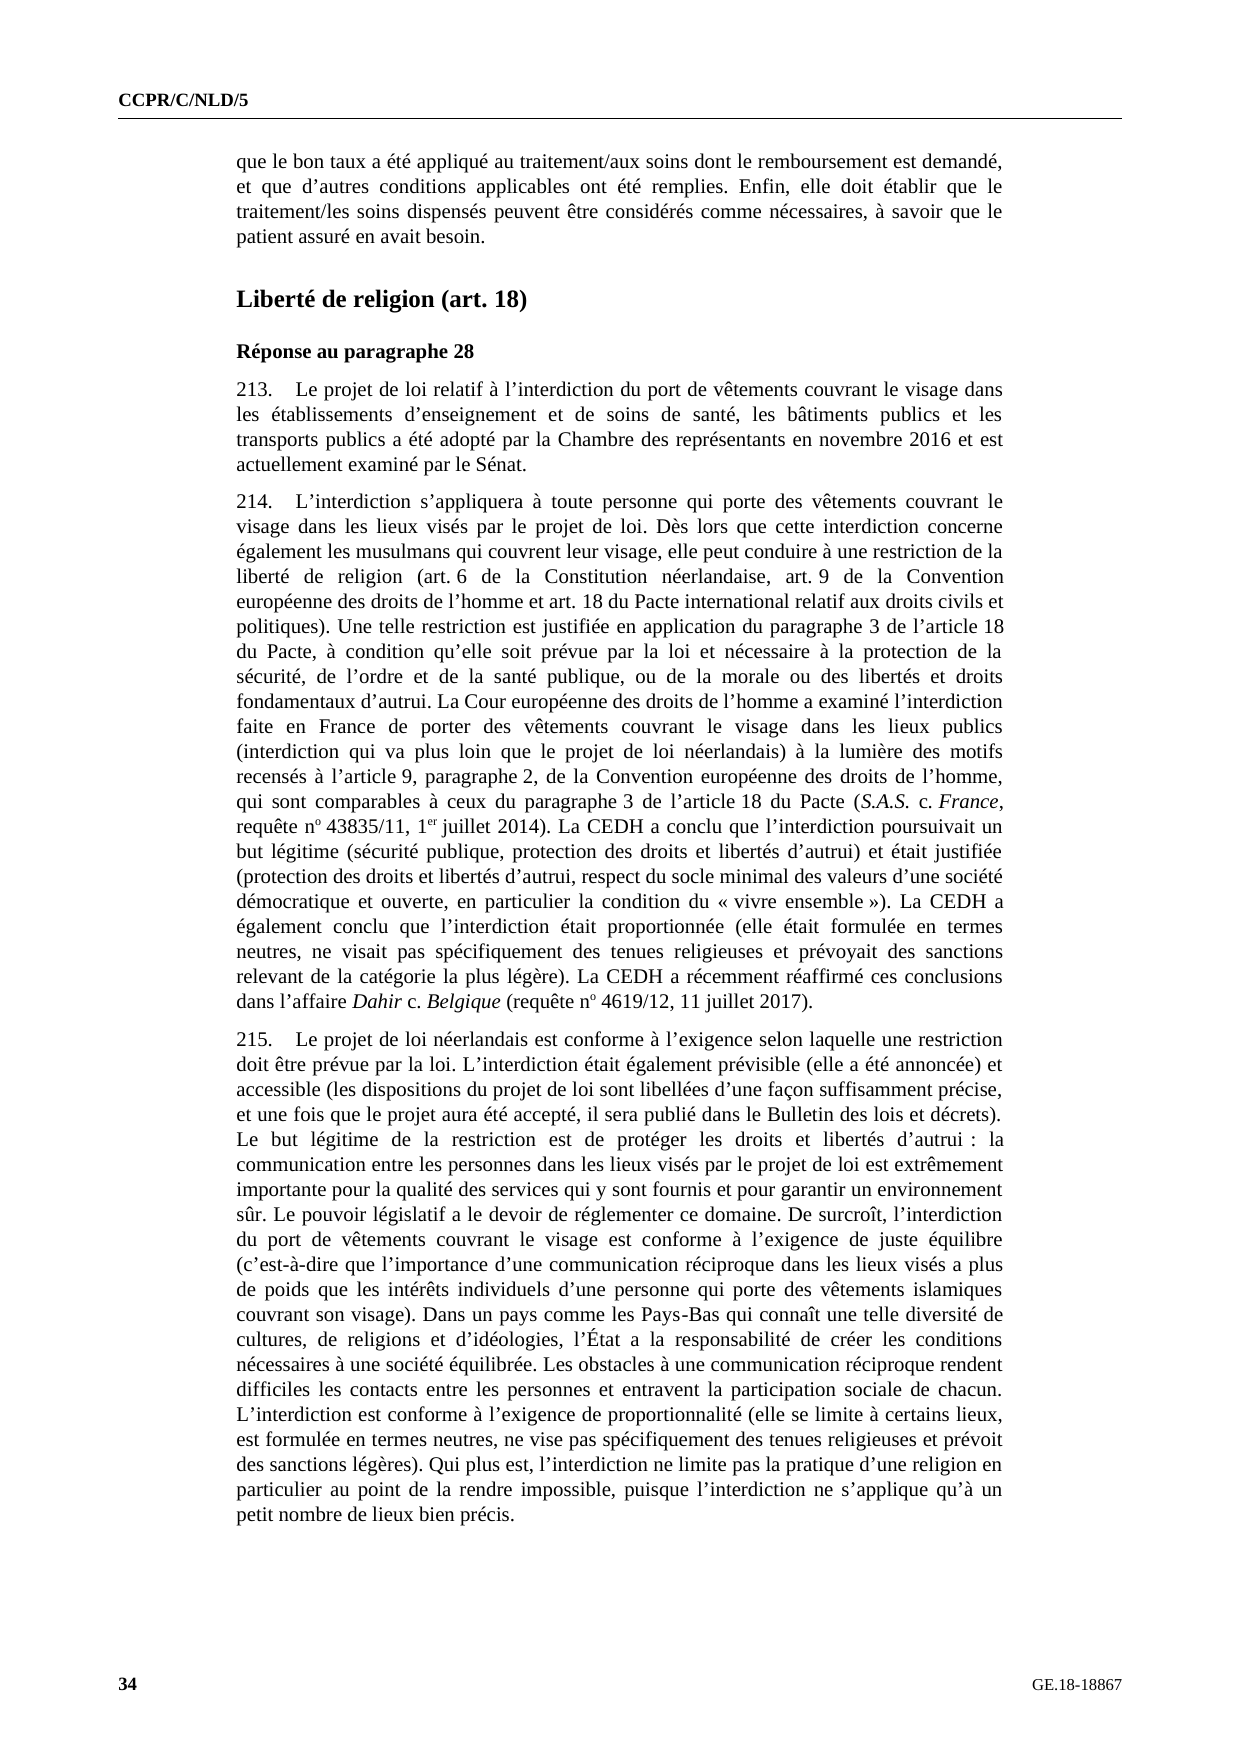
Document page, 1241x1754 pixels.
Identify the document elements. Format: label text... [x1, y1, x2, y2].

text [236, 148, 1004, 248]
text Réponse au paragraphe 28 [118, 338, 1004, 363]
text 215. Le projet de loi néerlandais est conforme à l’exigence selon laquelle une restriction doit être prévue par la loi. L’interdiction était également prévisible (elle a été annoncée) et accessible (les dispositions du projet de loi sont libellées d’une façon suffisamment précise, et une fois que le projet aura été accepté, il sera publié dans le Bulletin des lois et décrets). Le but légitime de la restriction est de protéger les droits et libertés d’autrui : la communication entre les personnes dans les lieux visés par le projet de loi est extrêmement importante pour la qualité des services qui y sont fournis et pour garantir un environnement sûr. Le pouvoir législatif a le devoir de réglementer ce domaine. De surcroît, l’interdiction du port de vêtements couvrant le visage est conforme à l’exigence de juste équilibre (c’est-à-dire que l’importance d’une communication réciproque dans les lieux visés a plus de poids que les intérêts individuels d’une personne qui porte des vêtements islamiques couvrant son visage). Dans un pays comme les Pays-Bas qui connaît une telle diversité de cultures, de religions et d’idéologies, l’État a la responsabilité de créer les conditions nécessaires à une société équilibrée. Les obstacles à une communication réciproque rendent difficiles les contacts entre les personnes et entravent la participation sociale de chacun. L’interdiction est conforme à l’exigence de proportionnalité (elle se limite à certains lieux, est formulée en termes neutres, ne vise pas spécifiquement des tenues religieuses et prévoit des sanctions légères). Qui plus est, l’interdiction ne limite pas la pratique d’une religion en particulier au point de la rendre impossible, puisque l’interdiction ne s’applique qu’à un petit nombre de lieux bien précis. [236, 1026, 1004, 1526]
text Liberté de religion (art. 18) [118, 285, 1004, 313]
text 213. Le projet de loi relatif à l’interdiction du port de vêtements couvrant le visage dans les établissements d’enseignement et de soins de santé, les bâtiments publics et les transports publics a été adopté par la Chambre des représentants en novembre 2016 et est actuellement examiné par le Sénat. [236, 376, 1004, 476]
text 214. L’interdiction s’appliquera à toute personne qui porte des vêtements couvrant le visage dans les lieux visés par le projet de loi. Dès lors que cette interdiction concerne également les musulmans qui couvrent leur visage, elle peut conduire à une restriction de la liberté de religion (art. 6 de la Constitution néerlandaise, art. 9 de la Convention européenne des droits de l’homme et art. 18 du Pacte international relatif aux droits civils et politiques). Une telle restriction est justifiée en application du paragraphe 3 de l’article 18 du Pacte, à condition qu’elle soit prévue par la loi et nécessaire à la protection de la sécurité, de l’ordre et de la santé publique, ou de la morale ou des libertés et droits fondamentaux d’autrui. La Cour européenne des droits de l’homme a examiné l’interdiction faite en France de porter des vêtements couvrant le visage dans les lieux publics (interdiction qui va plus loin que le projet de loi néerlandais) à la lumière des motifs recensés à l’article 9, paragraphe 2, de la Convention européenne des droits de l’homme, qui sont comparables à ceux du paragraphe 3 de l’article 18 du Pacte (S.A.S. c. France, requête no 43835/11, 1er juillet 2014). La CEDH a conclu que l’interdiction poursuivait un but légitime (sécurité publique, protection des droits et libertés d’autrui) et était justifiée (protection des droits et libertés d’autrui, respect du socle minimal des valeurs d’une société démocratique et ouverte, en particulier la condition du « vivre ensemble »). La CEDH a également conclu que l’interdiction était proportionnée (elle était formulée en termes neutres, ne visait pas spécifiquement des tenues religieuses et prévoyait des sanctions relevant de la catégorie la plus légère). La CEDH a récemment réaffirmé ces conclusions dans l’affaire Dahir c. Belgique (requête no 4619/12, 11 juillet 2017). [236, 488, 1004, 1013]
